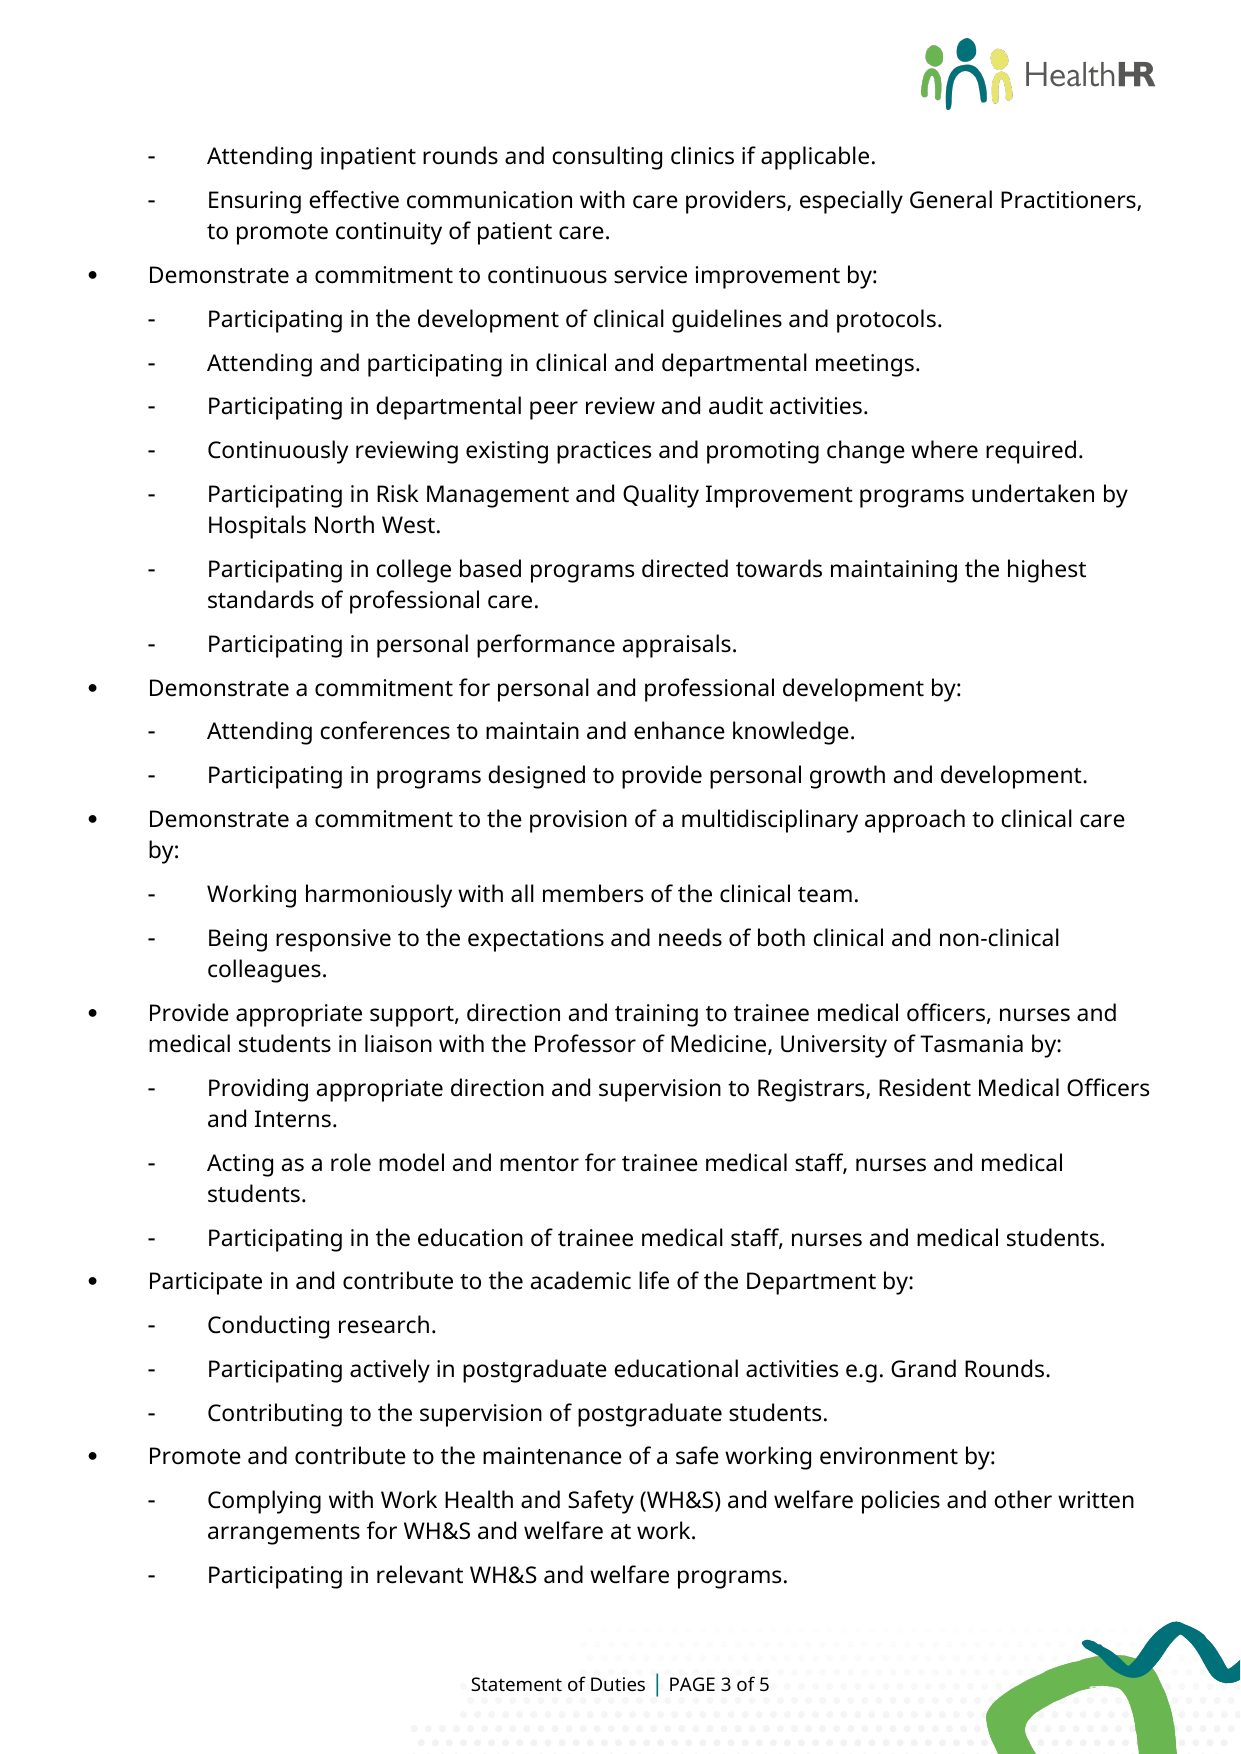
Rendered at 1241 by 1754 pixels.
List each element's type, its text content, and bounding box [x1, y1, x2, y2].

list Being responsive to the expectations and needs of both clinical and non-clinical colleagues. [148, 922, 1152, 984]
list Demonstrate a commitment for personal and professional development by: [89, 672, 1152, 703]
list Ensuring effective communication with care providers, especially General Practitioners, to promote continuity of patient care. [148, 184, 1152, 247]
list Promote and contribute to the maintenance of a safe working environment by: [89, 1440, 1152, 1472]
list Participating in programs designed to provide personal growth and development. [148, 759, 1152, 790]
list Acting as a role model and mentor for trainee medical staff, nurses and medical students. [148, 1147, 1152, 1209]
list Participating in relevant WH&S and welfare programs. [148, 1559, 1152, 1590]
list Working harmoniously with all members of the clinical team. [148, 878, 1152, 909]
list Providing appropriate direction and supervision to Registrars, Resident Medical Officers and Interns. [148, 1072, 1152, 1134]
list Contributing to the supervision of postgraduate students. [148, 1397, 1152, 1428]
list Participating actively in postgraduate educational activities e.g. Grand Rounds. [148, 1353, 1152, 1384]
list Attending inpatient rounds and consulting clinics if applicable. [148, 140, 1152, 172]
list Conducting research. [148, 1309, 1152, 1340]
list Attending and participating in clinical and departmental meetings. [148, 347, 1152, 378]
list Continuously reviewing existing practices and promoting change where required. [148, 434, 1152, 465]
list Participating in the education of trainee medical staff, nurses and medical students. [148, 1222, 1152, 1253]
list Attending conferences to maintain and enhance knowledge. [148, 715, 1152, 747]
list Participating in the development of clinical guidelines and protocols. [148, 303, 1152, 334]
list Complying with Work Health and Safety (WH&S) and welfare policies and other written arrangements for WH&S and welfare at work. [148, 1484, 1152, 1547]
list Participating in departmental peer review and audit activities. [148, 390, 1152, 422]
list Participating in Risk Management and Quality Improvement programs undertaken by Hospitals North West. [148, 478, 1152, 540]
picture [920, 38, 1156, 110]
list Participating in personal performance appraisals. [148, 628, 1152, 659]
list Provide appropriate support, direction and training to trainee medical officers, nurses and medical students in liaison with the Professor of Medicine, University of Tasmania by: [89, 997, 1152, 1059]
list Demonstrate a commitment to the provision of a multidisciplinary approach to clinical care by: [89, 803, 1152, 865]
list Demonstrate a commitment to continuous service improvement by: [89, 259, 1152, 290]
list Participating in college based programs directed towards maintaining the highest standards of professional care. [148, 553, 1152, 615]
picture [30, 1580, 1241, 1754]
list Participate in and contribute to the academic life of the Department by: [89, 1265, 1152, 1297]
